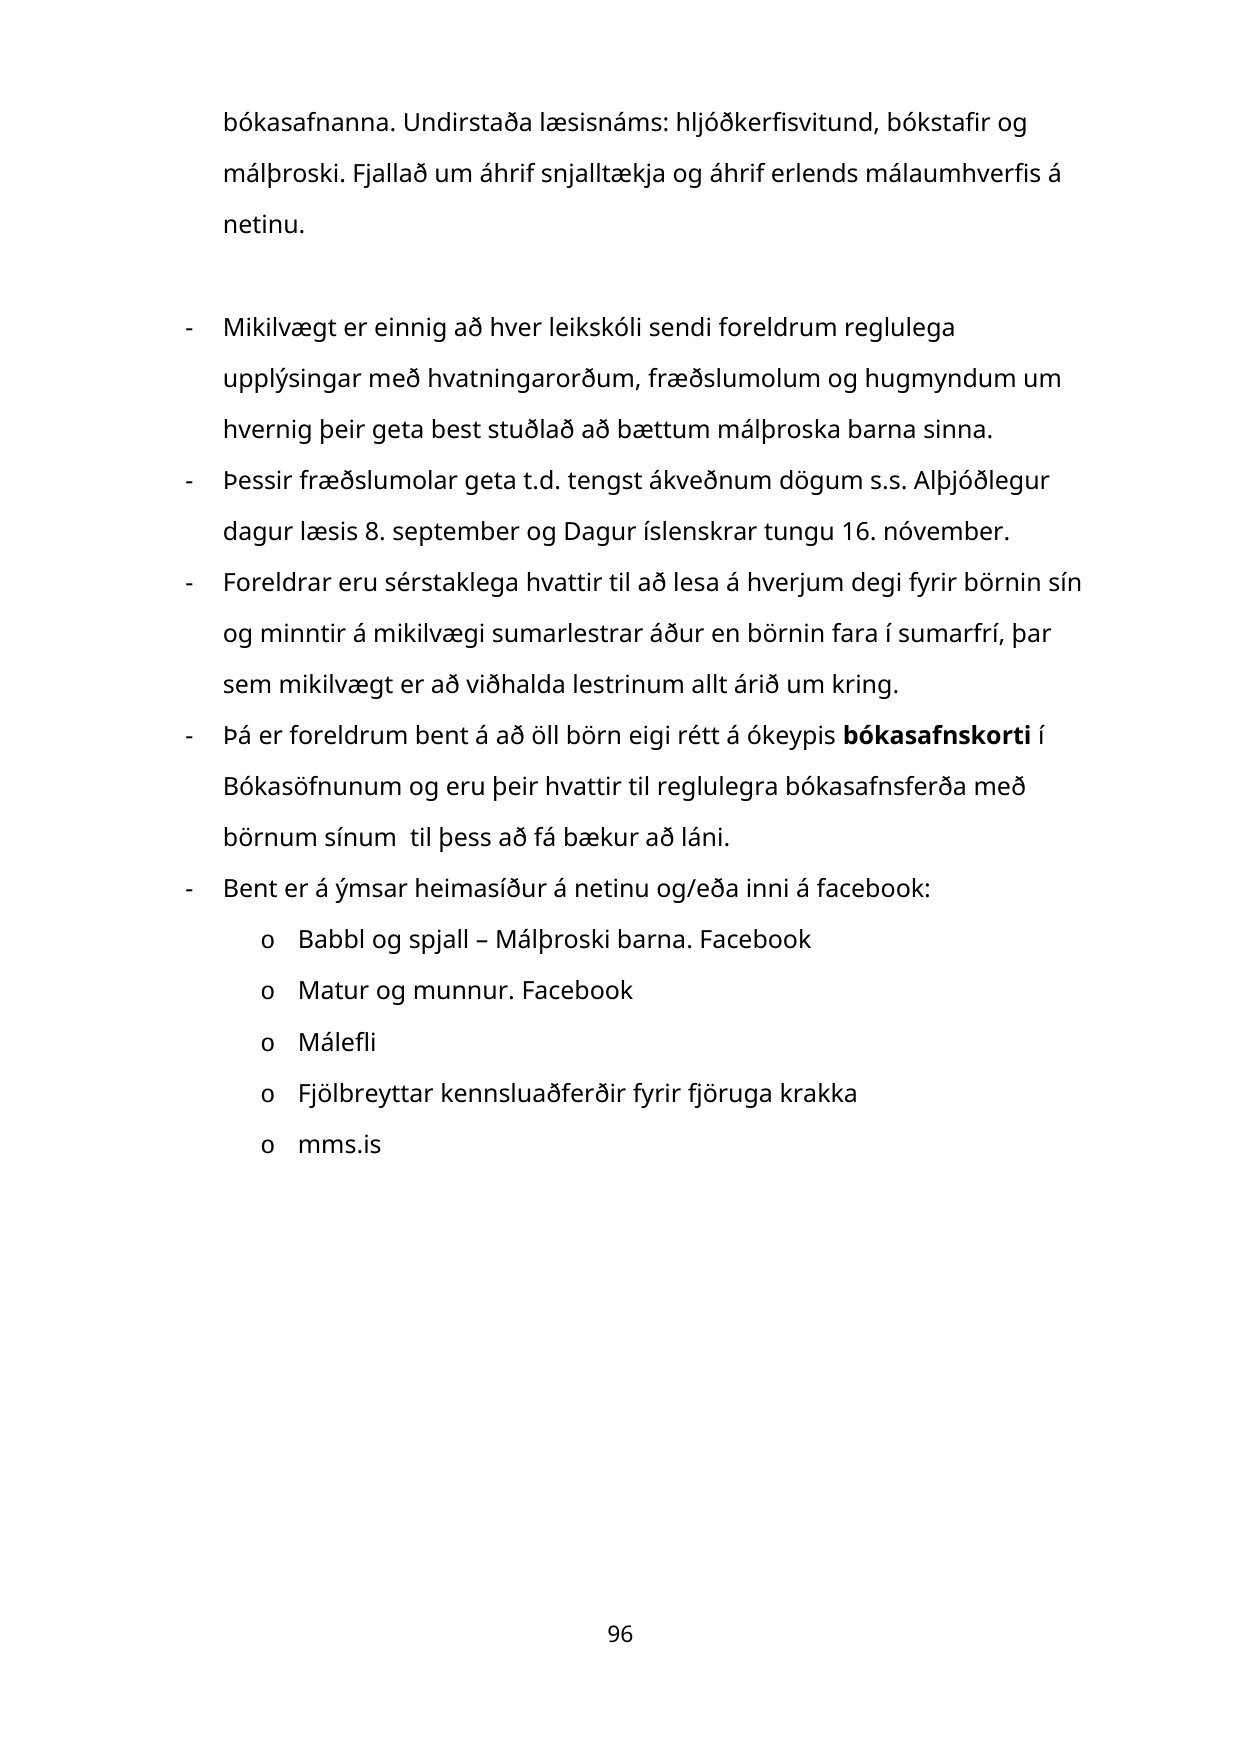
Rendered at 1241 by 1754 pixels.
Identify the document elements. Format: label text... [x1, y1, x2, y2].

list Matur og munnur. Facebook [260, 973, 1093, 1007]
list Bent er á ýmsar heimasíður á netinu og/eða inni á facebook: [185, 871, 1093, 905]
list Málefli [260, 1024, 1093, 1059]
list Foreldrar eru sérstaklega hvattir til að lesa á hverjum degi fyrir börnin sín og minntir á mikilvægi sumarlestrar áður en börnin fara í sumarfrí, þar sem mikilvægt er að viðhalda lestrinum allt árið um kring. [185, 564, 1093, 701]
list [185, 105, 1093, 241]
list Mikilvægt er einnig að hver leikskóli sendi foreldrum reglulega upplýsingar með hvatningarorðum, fræðslumolum og hugmyndum um hvernig þeir geta best stuðlað að bættum málþroska barna sinna. [185, 309, 1093, 445]
list Fjölbreyttar kennsluaðferðir fyrir fjöruga krakka [260, 1076, 1093, 1110]
list Babbl og spjall – Málþroski barna. Facebook [260, 922, 1093, 956]
list Þá er foreldrum bent á að öll börn eigi rétt á ókeypis bókasafnskorti í Bókasöfnunum og eru þeir hvattir til reglulegra bókasafnsferða með börnum sínum til þess að fá bækur að láni. [185, 717, 1093, 854]
list mms.is [260, 1127, 1093, 1161]
list Þessir fræðslumolar geta t.d. tengst ákveðnum dögum s.s. Alþjóðlegur dagur læsis 8. september og Dagur íslenskrar tungu 16. nóvember. [185, 462, 1093, 547]
